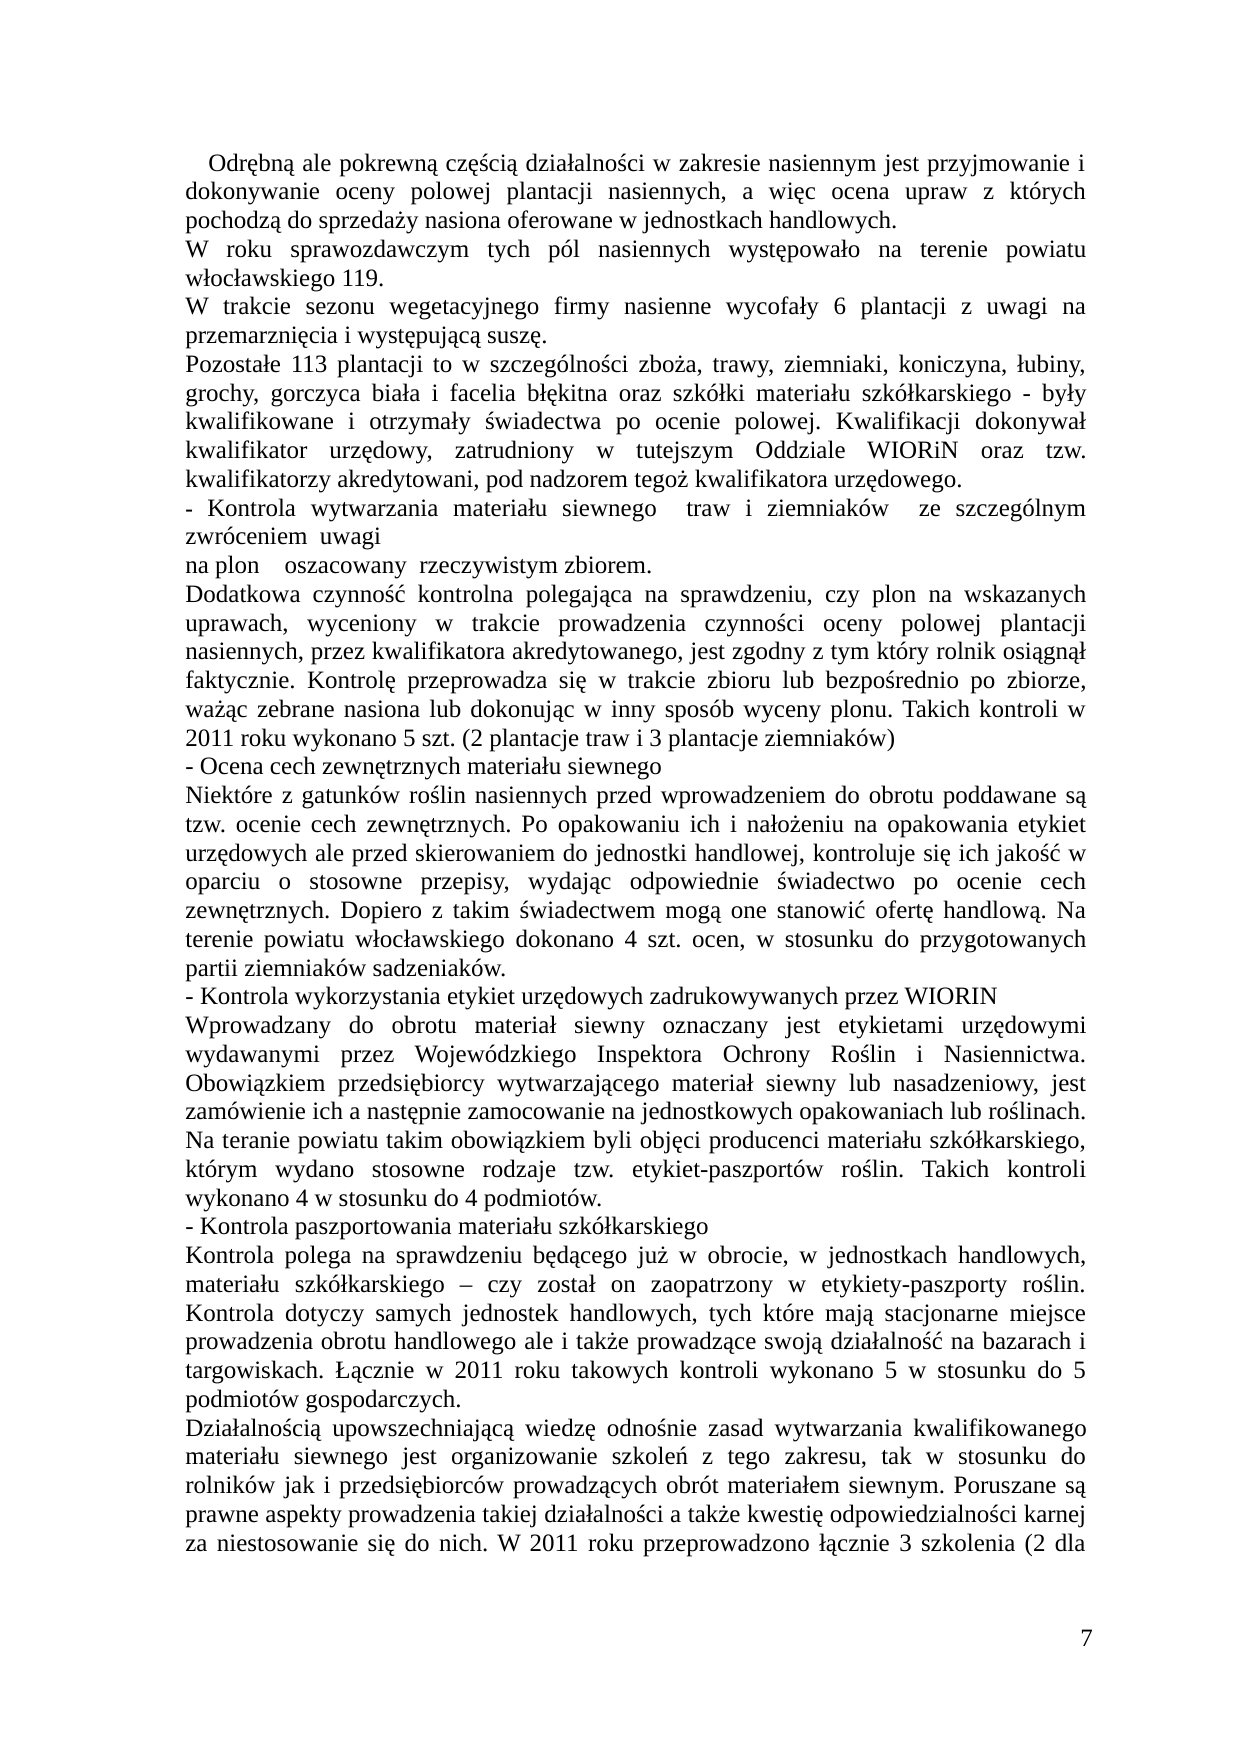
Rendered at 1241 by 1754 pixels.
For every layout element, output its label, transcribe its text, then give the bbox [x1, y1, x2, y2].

text - Kontrola wykorzystania etykiet urzędowych zadrukowywanych przez WIORIN [185, 981, 1087, 1010]
text Wprowadzany do obrotu materiał siewny oznaczany jest etykietami urzędowymi wydawanymi przez Wojewódzkiego Inspektora Ochrony Roślin i Nasiennictwa. Obowiązkiem przedsiębiorcy wytwarzającego materiał siewny lub nasadzeniowy, jest zamówienie ich a następnie zamocowanie na jednostkowych opakowaniach lub roślinach. Na teranie powiatu takim obowiązkiem byli objęci producenci materiału szkółkarskiego, którym wydano stosowne rodzaje tzw. etykiet-paszportów roślin. Takich kontroli wykonano 4 w stosunku do 4 podmiotów. [185, 1010, 1087, 1211]
text - Ocena cech zewnętrznych materiału siewnego [185, 751, 1087, 780]
text Niektóre z gatunków roślin nasiennych przed wprowadzeniem do obrotu poddawane są tzw. ocenie cech zewnętrznych. Po opakowaniu ich i nałożeniu na opakowania etykiet urzędowych ale przed skierowaniem do jednostki handlowej, kontroluje się ich jakość w oparciu o stosowne przepisy, wydając odpowiednie świadectwo po ocenie cech zewnętrznych. Dopiero z takim świadectwem mogą one stanowić ofertę handlową. Na terenie powiatu włocławskiego dokonano 4 szt. ocen, w stosunku do przygotowanych partii ziemniaków sadzeniaków. [185, 780, 1087, 981]
text Dodatkowa czynność kontrolna polegająca na sprawdzeniu, czy plon na wskazanych uprawach, wyceniony w trakcie prowadzenia czynności oceny polowej plantacji nasiennych, przez kwalifikatora akredytowanego, jest zgodny z tym który rolnik osiągnął faktycznie. Kontrolę przeprowadza się w trakcie zbioru lub bezpośrednio po zbiorze, ważąc zebrane nasiona lub dokonując w inny sposób wyceny plonu. Takich kontroli w 2011 roku wykonano 5 szt. (2 plantacje traw i 3 plantacje ziemniaków) [185, 579, 1087, 751]
text Kontrola polega na sprawdzeniu będącego już w obrocie, w jednostkach handlowych, materiału szkółkarskiego – czy został on zaopatrzony w etykiety-paszporty roślin. Kontrola dotyczy samych jednostek handlowych, tych które mają stacjonarne miejsce prowadzenia obrotu handlowego ale i także prowadzące swoją działalność na bazarach i targowiskach. Łącznie w 2011 roku takowych kontroli wykonano 5 w stosunku do 5 podmiotów gospodarczych. [185, 1240, 1087, 1413]
text na plon oszacowany rzeczywistym zbiorem. [185, 550, 1087, 579]
text - Kontrola wytwarzania materiału siewnego traw i ziemniaków ze szczególnym zwróceniem uwagi [185, 493, 1087, 550]
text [185, 1413, 1087, 1556]
text Pozostałe 113 plantacji to w szczególności zboża, trawy, ziemniaki, koniczyna, łubiny, grochy, gorczyca biała i facelia błękitna oraz szkółki materiału szkółkarskiego - były kwalifikowane i otrzymały świadectwa po ocenie polowej. Kwalifikacji dokonywał kwalifikator urzędowy, zatrudniony w tutejszym Oddziale WIORiN oraz tzw. kwalifikatorzy akredytowani, pod nadzorem tegoż kwalifikatora urzędowego. [185, 349, 1087, 493]
text - Kontrola paszportowania materiału szkółkarskiego [185, 1211, 1087, 1240]
text W trakcie sezonu wegetacyjnego firmy nasienne wycofały 6 plantacji z uwagi na przemarznięcia i występującą suszę. [185, 291, 1087, 349]
text Odrębną ale pokrewną częścią działalności w zakresie nasiennym jest przyjmowanie i dokonywanie oceny polowej plantacji nasiennych, a więc ocena upraw z których pochodzą do sprzedaży nasiona oferowane w jednostkach handlowych. [185, 148, 1087, 234]
text W roku sprawozdawczym tych pól nasiennych występowało na terenie powiatu włocławskiego 119. [185, 234, 1087, 291]
